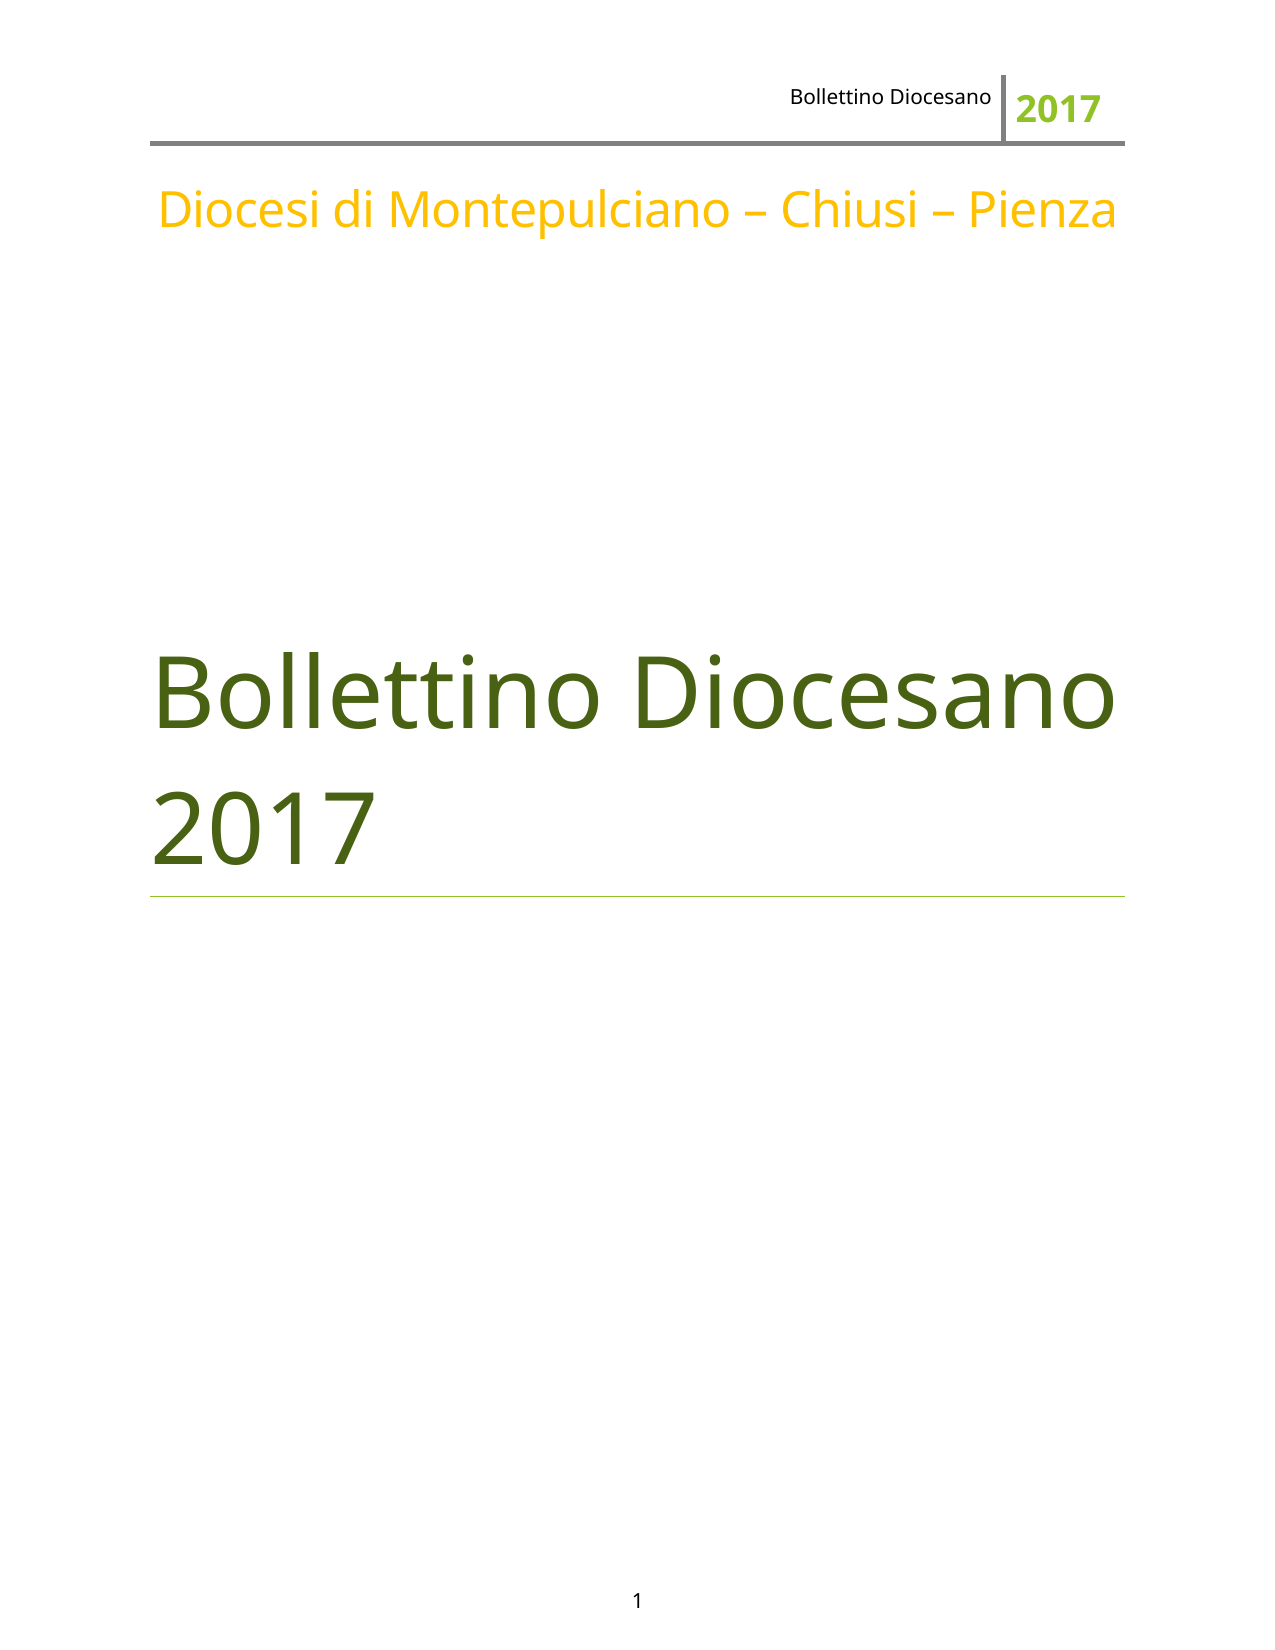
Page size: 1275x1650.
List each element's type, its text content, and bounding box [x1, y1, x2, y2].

subtitle Bollettino Diocesano 2017 [150, 621, 1125, 896]
title Diocesi di Montepulciano – Chiusi – Pienza [150, 174, 1125, 242]
